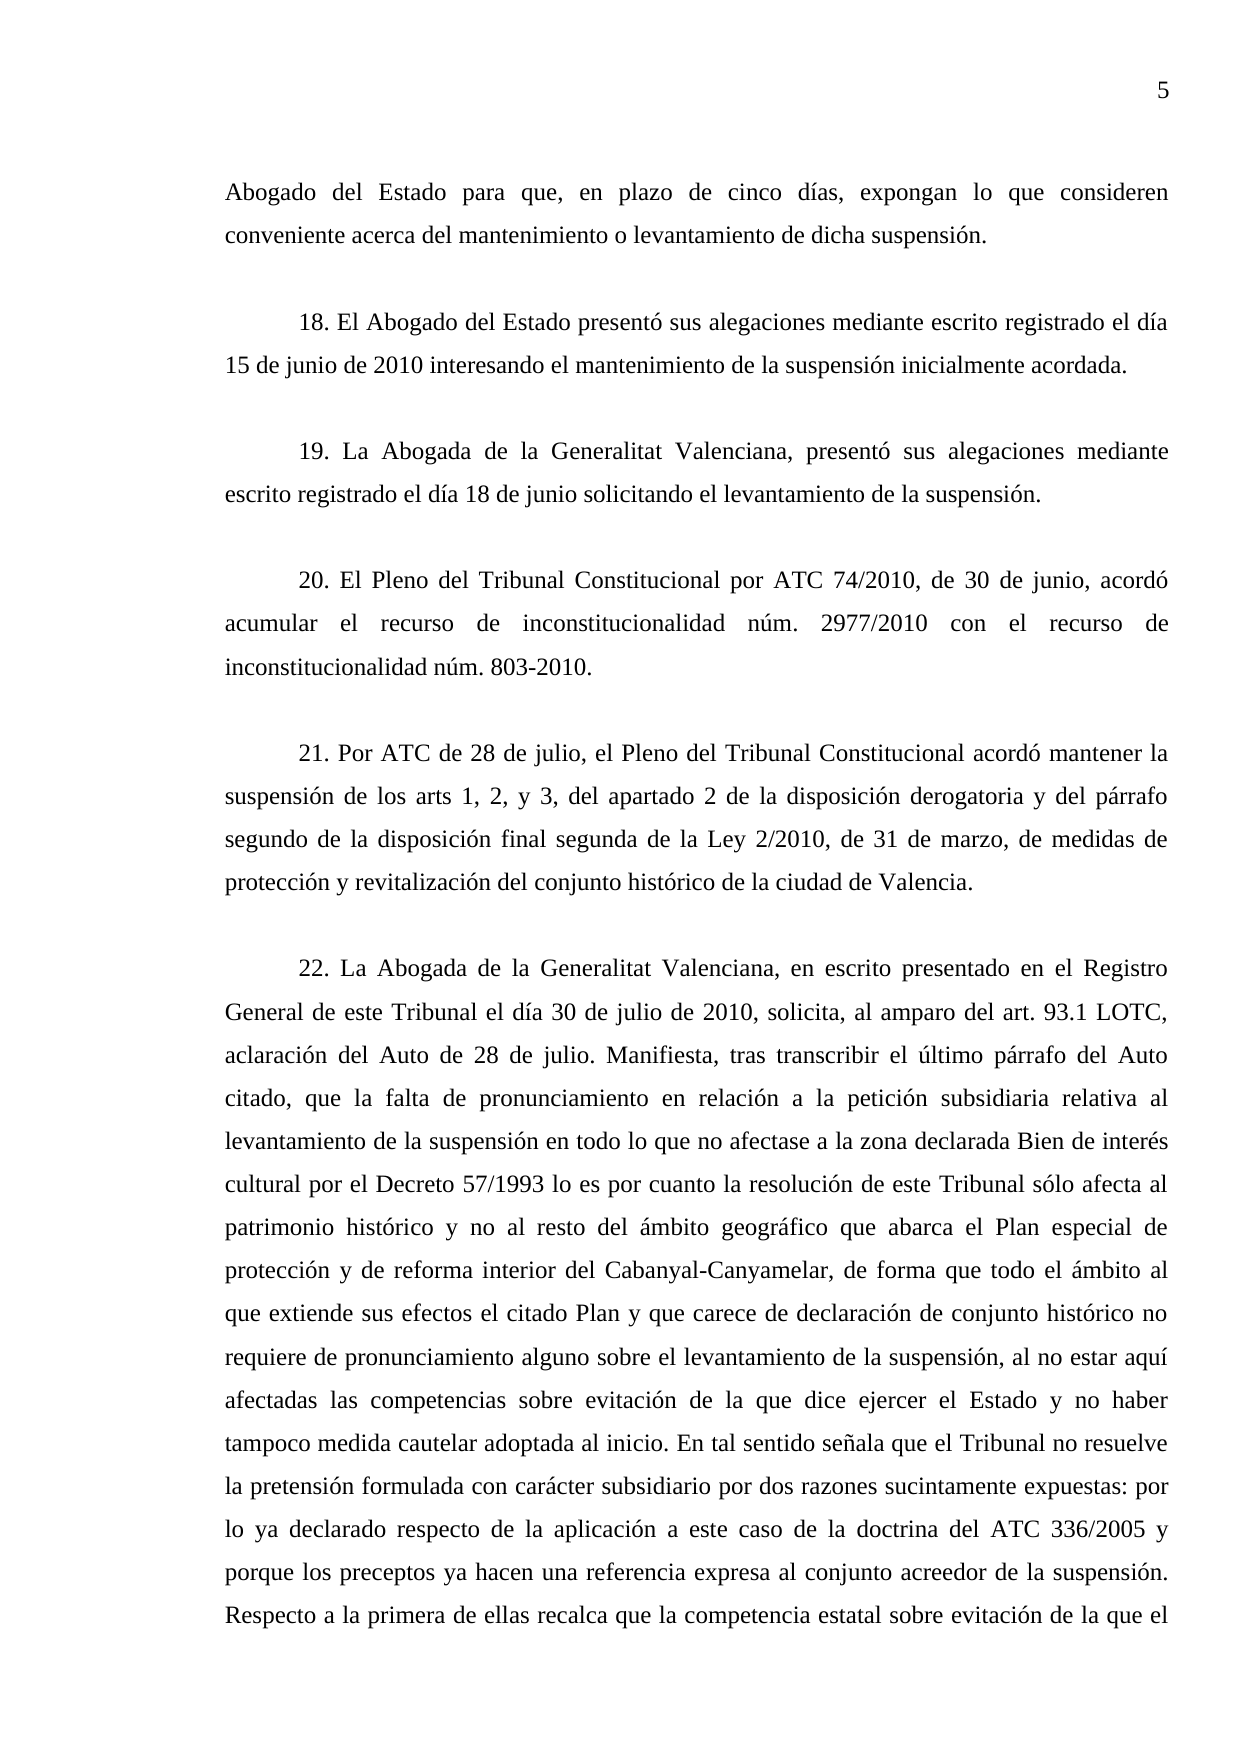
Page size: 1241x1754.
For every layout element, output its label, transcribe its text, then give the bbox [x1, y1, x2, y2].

text 20. El Pleno del Tribunal Constitucional por ATC 74/2010, de 30 de junio, acordó acumular el recurso de inconstitucionalidad núm. 2977/2010 con el recurso de inconstitucionalidad núm. 803-2010. [224, 565, 1169, 680]
text 19. La Abogada de la Generalitat Valenciana, presentó sus alegaciones mediante escrito registrado el día 18 de junio solicitando el levantamiento de la suspensión. [224, 436, 1169, 508]
text 18. El Abogado del Estado presentó sus alegaciones mediante escrito registrado el día 15 de junio de 2010 interesando el mantenimiento de la suspensión inicialmente acordada. [224, 307, 1169, 378]
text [224, 177, 1169, 249]
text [224, 953, 1169, 1629]
text 21. Por ATC de 28 de julio, el Pleno del Tribunal Constitucional acordó mantener la suspensión de los arts 1, 2, y 3, del apartado 2 de la disposición derogatoria y del párrafo segundo de la disposición final segunda de la Ley 2/2010, de 31 de marzo, de medidas de protección y revitalización del conjunto histórico de la ciudad de Valencia. [224, 738, 1169, 896]
